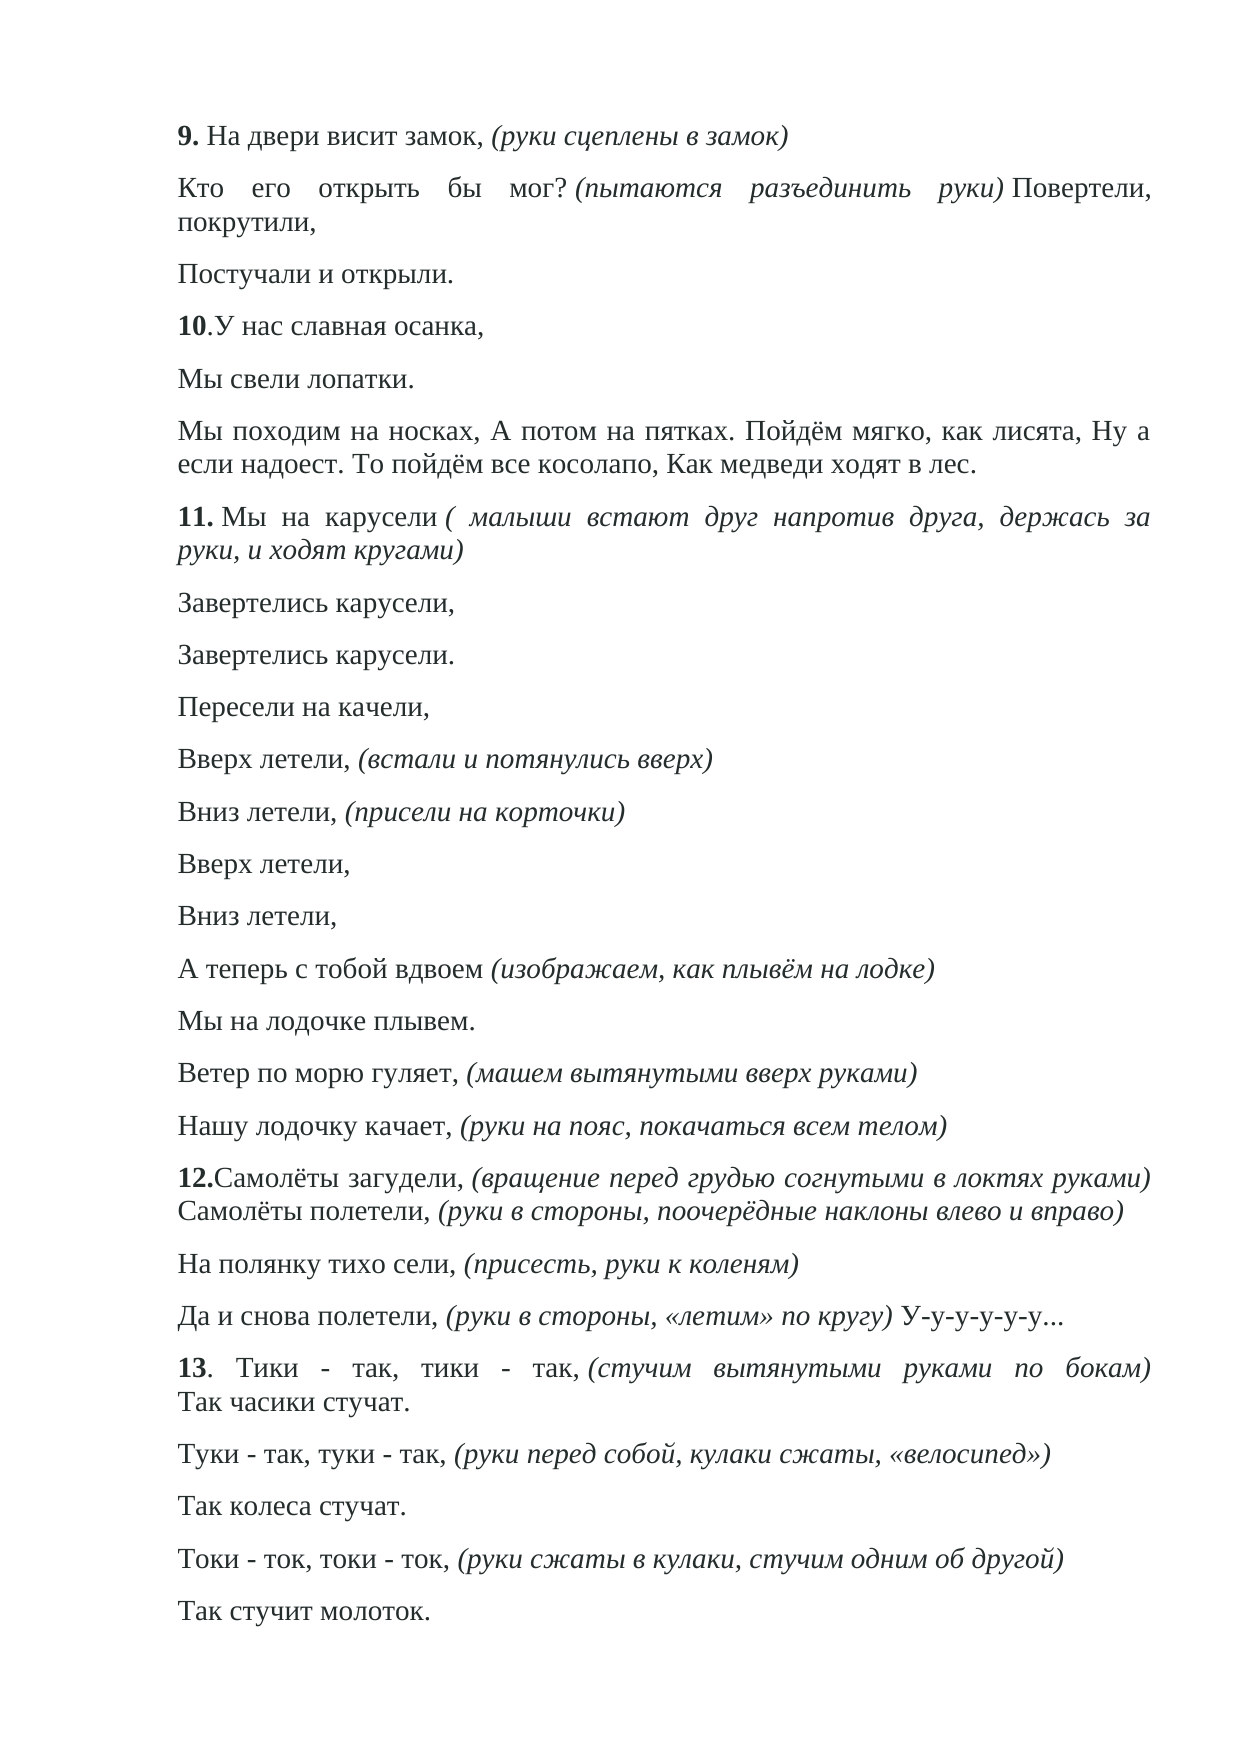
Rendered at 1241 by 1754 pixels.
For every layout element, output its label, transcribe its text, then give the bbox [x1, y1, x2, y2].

text Вниз летели, (присели на корточки) [177, 794, 1152, 827]
text Мы на лодочке плывем. [177, 1003, 1152, 1037]
text Ветер по морю гуляет, (машем вытянутыми вверх руками) [177, 1055, 1152, 1089]
text Нашу лодочку качает, (руки на пояс, покачаться всем телом) [177, 1108, 1152, 1141]
text 10.У нас славная осанка, [177, 308, 1152, 342]
text Кто его открыть бы мог? (пытаются разъединить руки) Повертели, покрутили, [177, 170, 1152, 237]
text Пересели на качели, [177, 689, 1152, 723]
text 12.Самолёты загудели, (вращение перед грудью согнутыми в локтях руками) Самолёты полетели, (руки в стороны, поочерёдные наклоны влево и вправо) [177, 1160, 1152, 1227]
text Вверх летели, (встали и потянулись вверх) [177, 742, 1152, 775]
text Так стучит молоток. [177, 1593, 1152, 1627]
text 11. Мы на карусели ( малыши встают друг напротив друга, держась за руки, и ходят кругами) [177, 499, 1152, 566]
text Да и снова полетели, (руки в стороны, «летим» по кругу) У-у-у-у-у-у... [177, 1298, 1152, 1332]
text Так колеса стучат. [177, 1488, 1152, 1522]
text Мы свели лопатки. [177, 361, 1152, 394]
text Туки - так, туки - так, (руки перед собой, кулаки сжаты, «велосипед») [177, 1436, 1152, 1470]
text 13. Тики - так, тики - так, (стучим вытянутыми руками по бокам) Так часики стучат. [177, 1350, 1152, 1417]
text Токи - ток, токи - ток, (руки сжаты в кулаки, стучим одним об другой) [177, 1541, 1152, 1574]
text Вниз летели, [177, 898, 1152, 932]
text Завертелись карусели. [177, 637, 1152, 671]
text 9. На двери висит замок, (руки сцеплены в замок) [177, 118, 1152, 152]
text А теперь с тобой вдвоем (изображаем, как плывём на лодке) [177, 951, 1152, 984]
text Завертелись карусели, [177, 585, 1152, 618]
text Мы походим на носках, А потом на пятках. Пойдём мягко, как лисята, Ну а если надоест. То пойдём все косолапо, Как медведи ходят в лес. [177, 413, 1152, 480]
text На полянку тихо сели, (присесть, руки к коленям) [177, 1246, 1152, 1279]
text Постучали и открыли. [177, 256, 1152, 290]
text Вверх летели, [177, 846, 1152, 880]
